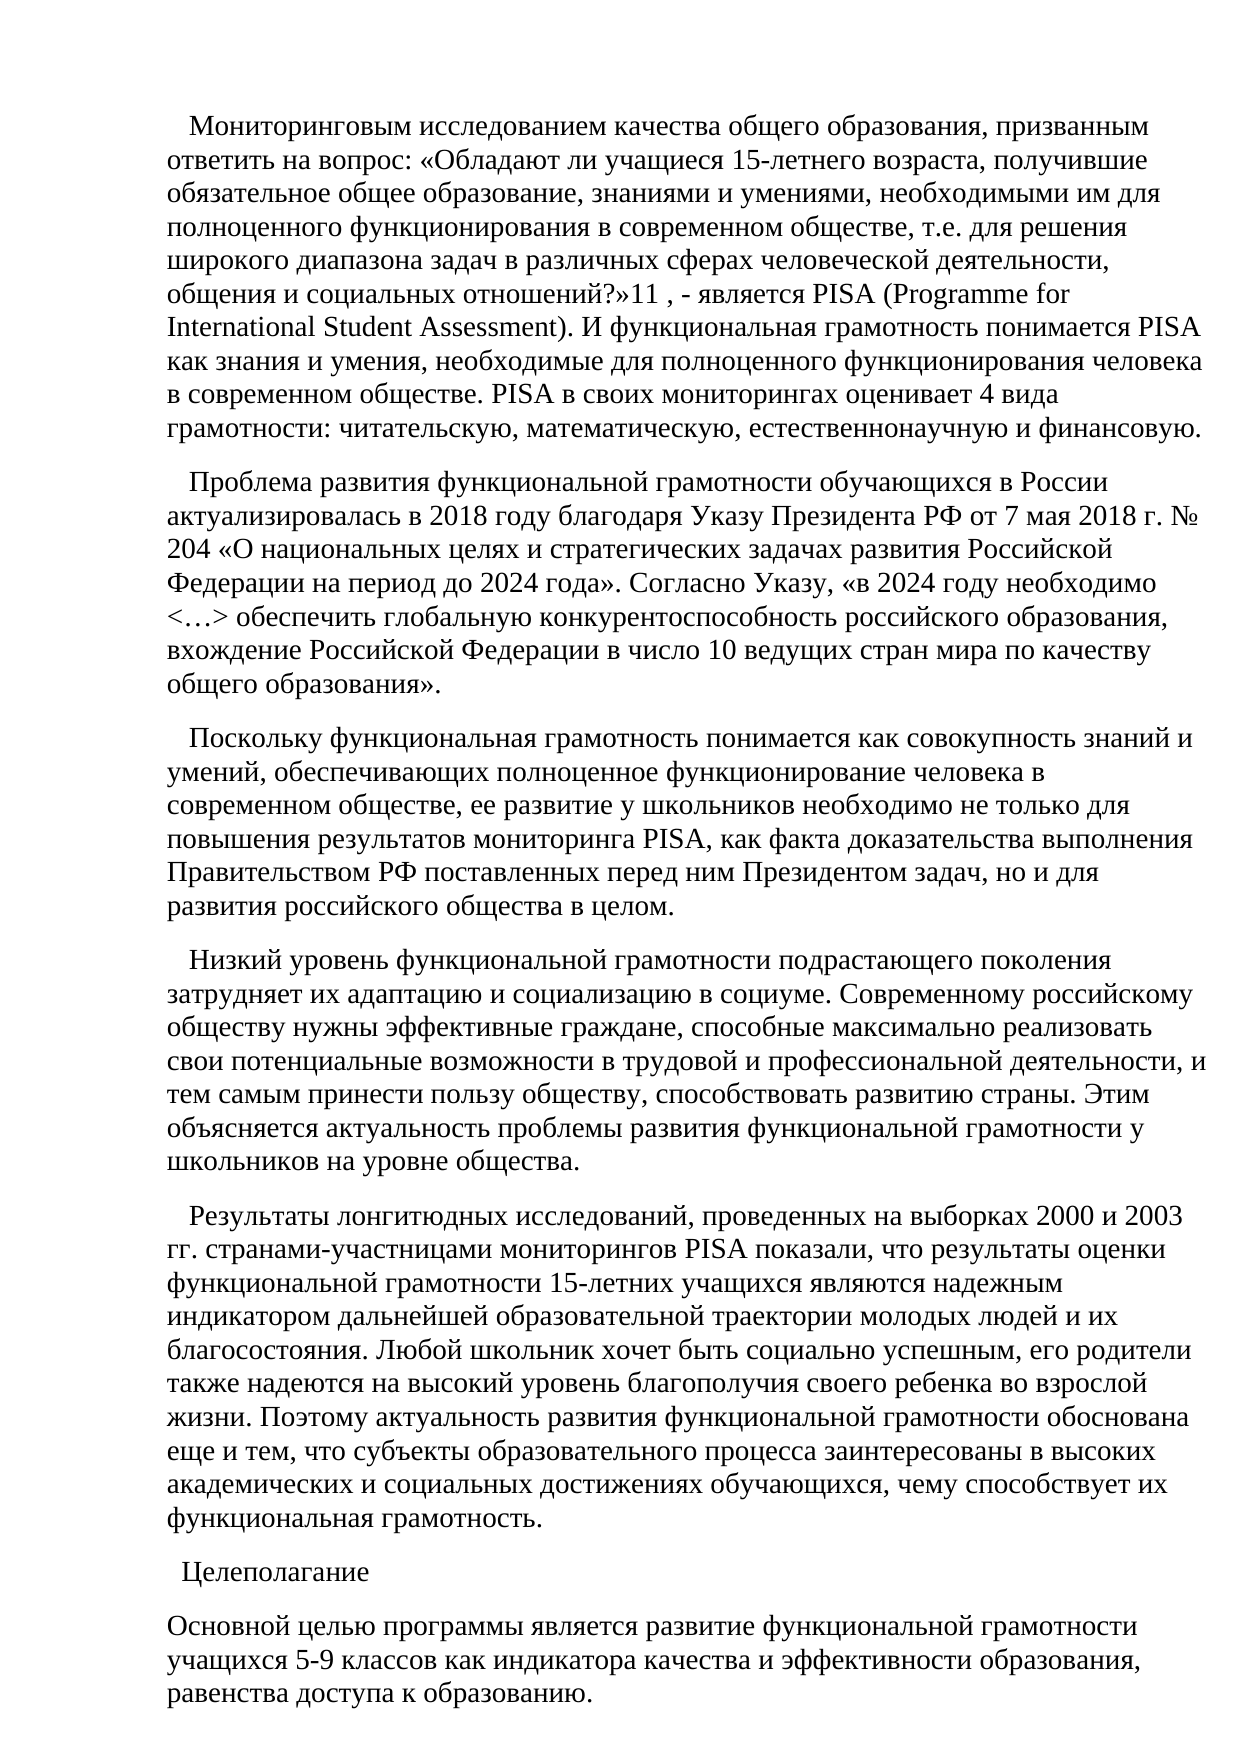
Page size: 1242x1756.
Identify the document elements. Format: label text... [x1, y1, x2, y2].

text Результаты лонгитюдных исследований, проведенных на выборках 2000 и 2003 гг. странами-участницами мониторингов PISA показали, что результаты оценки функциональной грамотности 15-летних учащихся являются надежным индикатором дальнейшей образовательной траектории молодых людей и их благосостояния. Любой школьник хочет быть социально успешным, его родители также надеются на высокий уровень благополучия своего ребенка во взрослой жизни. Поэтому актуальность развития функциональной грамотности обоснована еще и тем, что субъекты образовательного процесса заинтересованы в высоких академических и социальных достижениях обучающихся, чему способствует их функциональная грамотность. [167, 1198, 1208, 1533]
text Мониторинговым исследованием качества общего образования, призванным ответить на вопрос: «Обладают ли учащиеся 15-летнего возраста, получившие обязательное общее образование, знаниями и умениями, необходимыми им для полноценного функционирования в современном обществе, т.е. для решения широкого диапазона задач в различных сферах человеческой деятельности, общения и социальных отношений?»11 , - является PISA (Programme for International Student Assessment). И функциональная грамотность понимается PISA как знания и умения, необходимые для полноценного функционирования человека в современном обществе. PISA в своих мониторингах оценивает 4 вида грамотности: читательскую, математическую, естественнонаучную и финансовую. [167, 108, 1208, 444]
text Основной целью программы является развитие функциональной грамотности учащихся 5-9 классов как индикатора качества и эффективности образования, равенства доступа к образованию. [167, 1608, 1208, 1709]
text Поскольку функциональная грамотность понимается как совокупность знаний и умений, обеспечивающих полноценное функционирование человека в современном обществе, ее развитие у школьников необходимо не только для повышения результатов мониторинга PISA, как факта доказательства выполнения Правительством РФ поставленных перед ним Президентом задач, но и для развития российского общества в целом. [167, 720, 1208, 921]
text Целеполагание [167, 1554, 1208, 1588]
text Проблема развития функциональной грамотности обучающихся в России актуализировалась в 2018 году благодаря Указу Президента РФ от 7 мая 2018 г. № 204 «О национальных целях и стратегических задачах развития Российской Федерации на период до 2024 года». Согласно Указу, «в 2024 году необходимо <…> обеспечить глобальную конкурентоспособность российского образования, вхождение Российской Федерации в число 10 ведущих стран мира по качеству общего образования». [167, 464, 1208, 699]
text Низкий уровень функциональной грамотности подрастающего поколения затрудняет их адаптацию и социализацию в социуме. Современному российскому обществу нужны эффективные граждане, способные максимально реализовать свои потенциальные возможности в трудовой и профессиональной деятельности, и тем самым принести пользу обществу, способствовать развитию страны. Этим объясняется актуальность проблемы развития функциональной грамотности у школьников на уровне общества. [167, 942, 1208, 1177]
